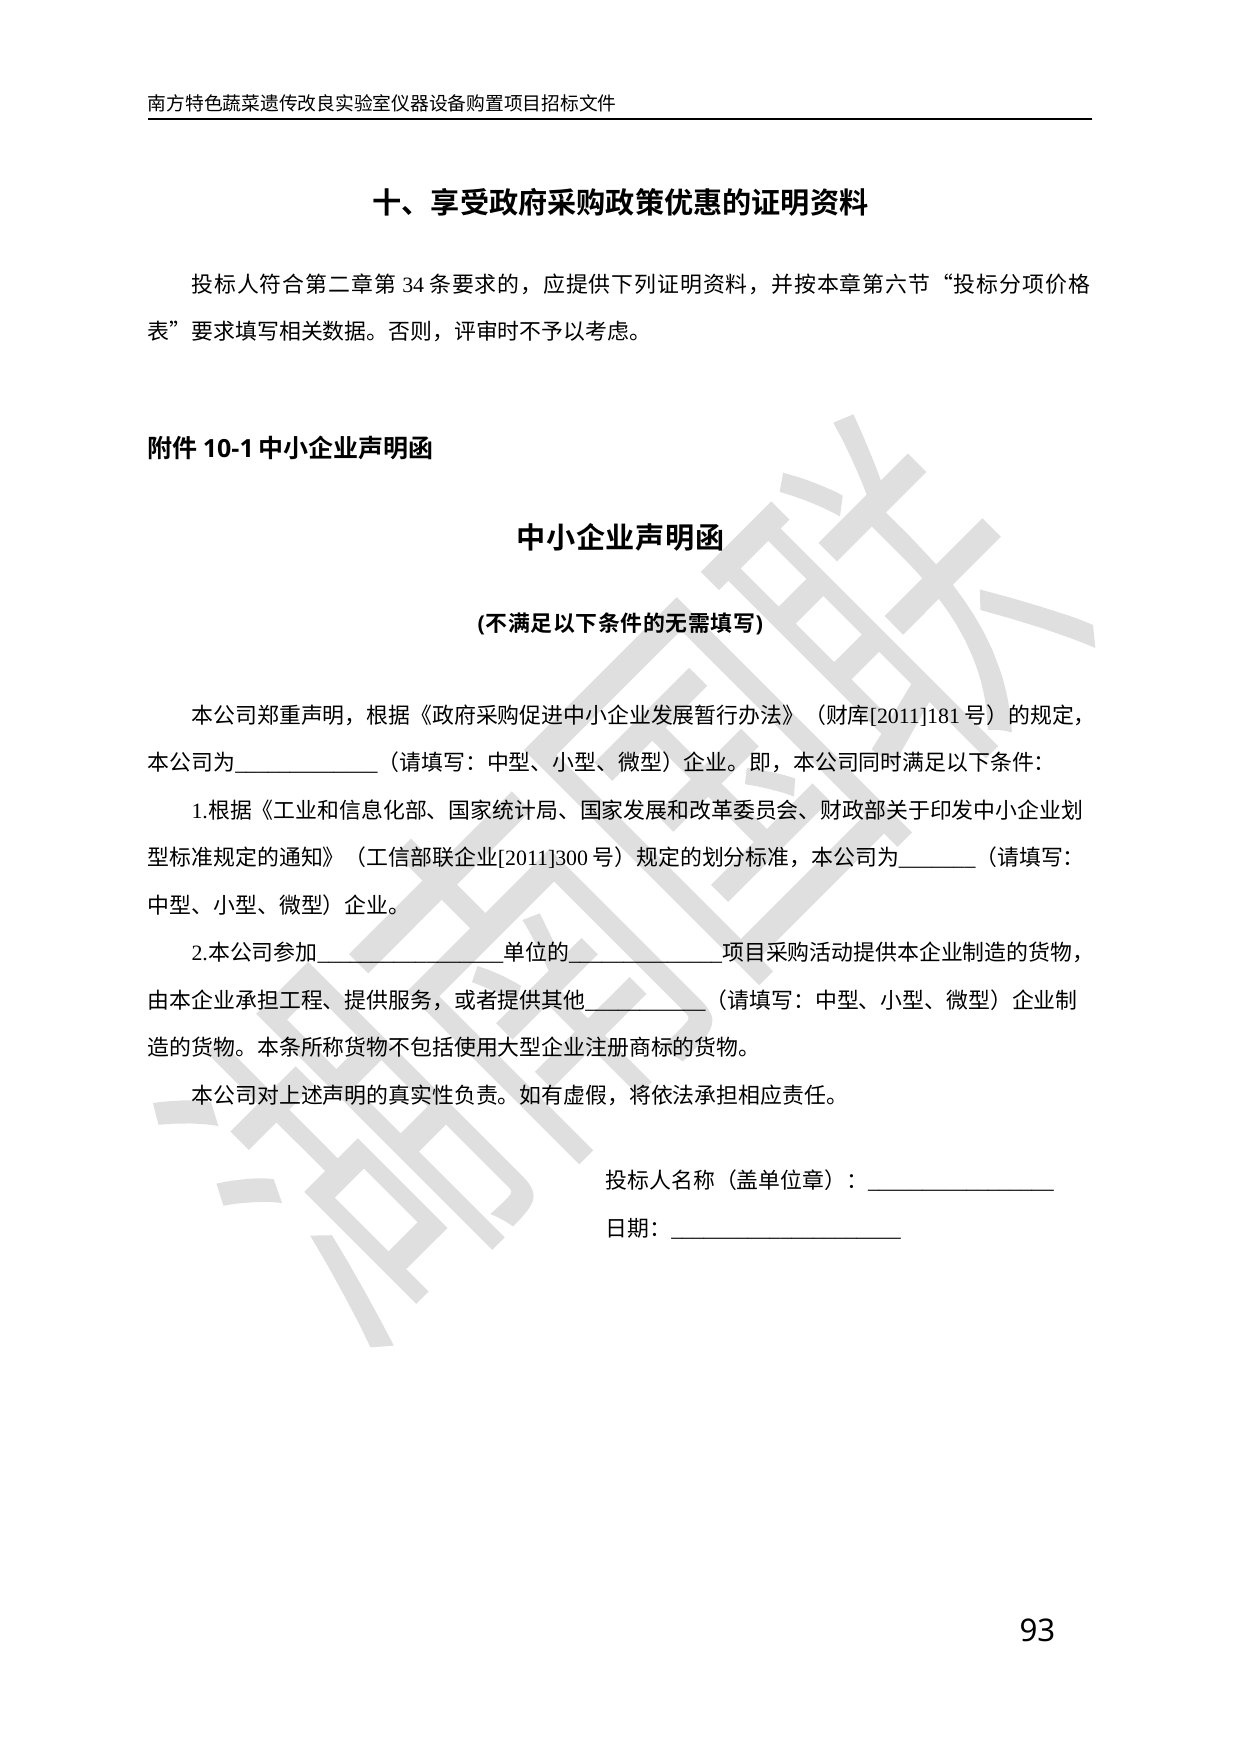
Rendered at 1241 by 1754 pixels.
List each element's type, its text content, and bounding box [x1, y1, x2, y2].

subtitle 十、享受政府采购政策优惠的证明资料 [148, 178, 1092, 222]
text 1.根据《工业和信息化部、国家统计局、国家发展和改革委员会、财政部关于印发中小企业划型标准规定的通知》（工信部联企业[2011]300号）规定的划分标准，本公司为_______（请填写：中型、小型、微型）企业。 [148, 793, 1092, 919]
text 中小企业声明函 [148, 515, 1092, 557]
text 日期：_____________________ [148, 1211, 1092, 1242]
subtitle 附件10-1中小企业声明函 [148, 423, 1092, 466]
text 投标人名称（盖单位章）：_________________ [148, 1163, 1092, 1195]
text 本公司对上述声明的真实性负责。如有虚假，将依法承担相应责任。 [148, 1078, 1092, 1109]
text 本公司郑重声明，根据《政府采购促进中小企业发展暂行办法》（财库[2011]181号）的规定，本公司为_____________（请填写：中型、小型、微型）企业。即，本公司同时满足以下条件： [148, 698, 1092, 777]
text 2.本公司参加_________________单位的______________项目采购活动提供本企业制造的货物，由本企业承担工程、提供服务，或者提供其他___________（请填写：中型、小型、微型）企业制造的货物。本条所称货物不包括使用大型企业注册商标的货物。 [148, 935, 1092, 1062]
text 投标人符合第二章第34条要求的，应提供下列证明资料，并按本章第六节“投标分项价格表”要求填写相关数据。否则，评审时不予以考虑。 [148, 267, 1092, 346]
text (不满足以下条件的无需填写) [148, 606, 1092, 637]
